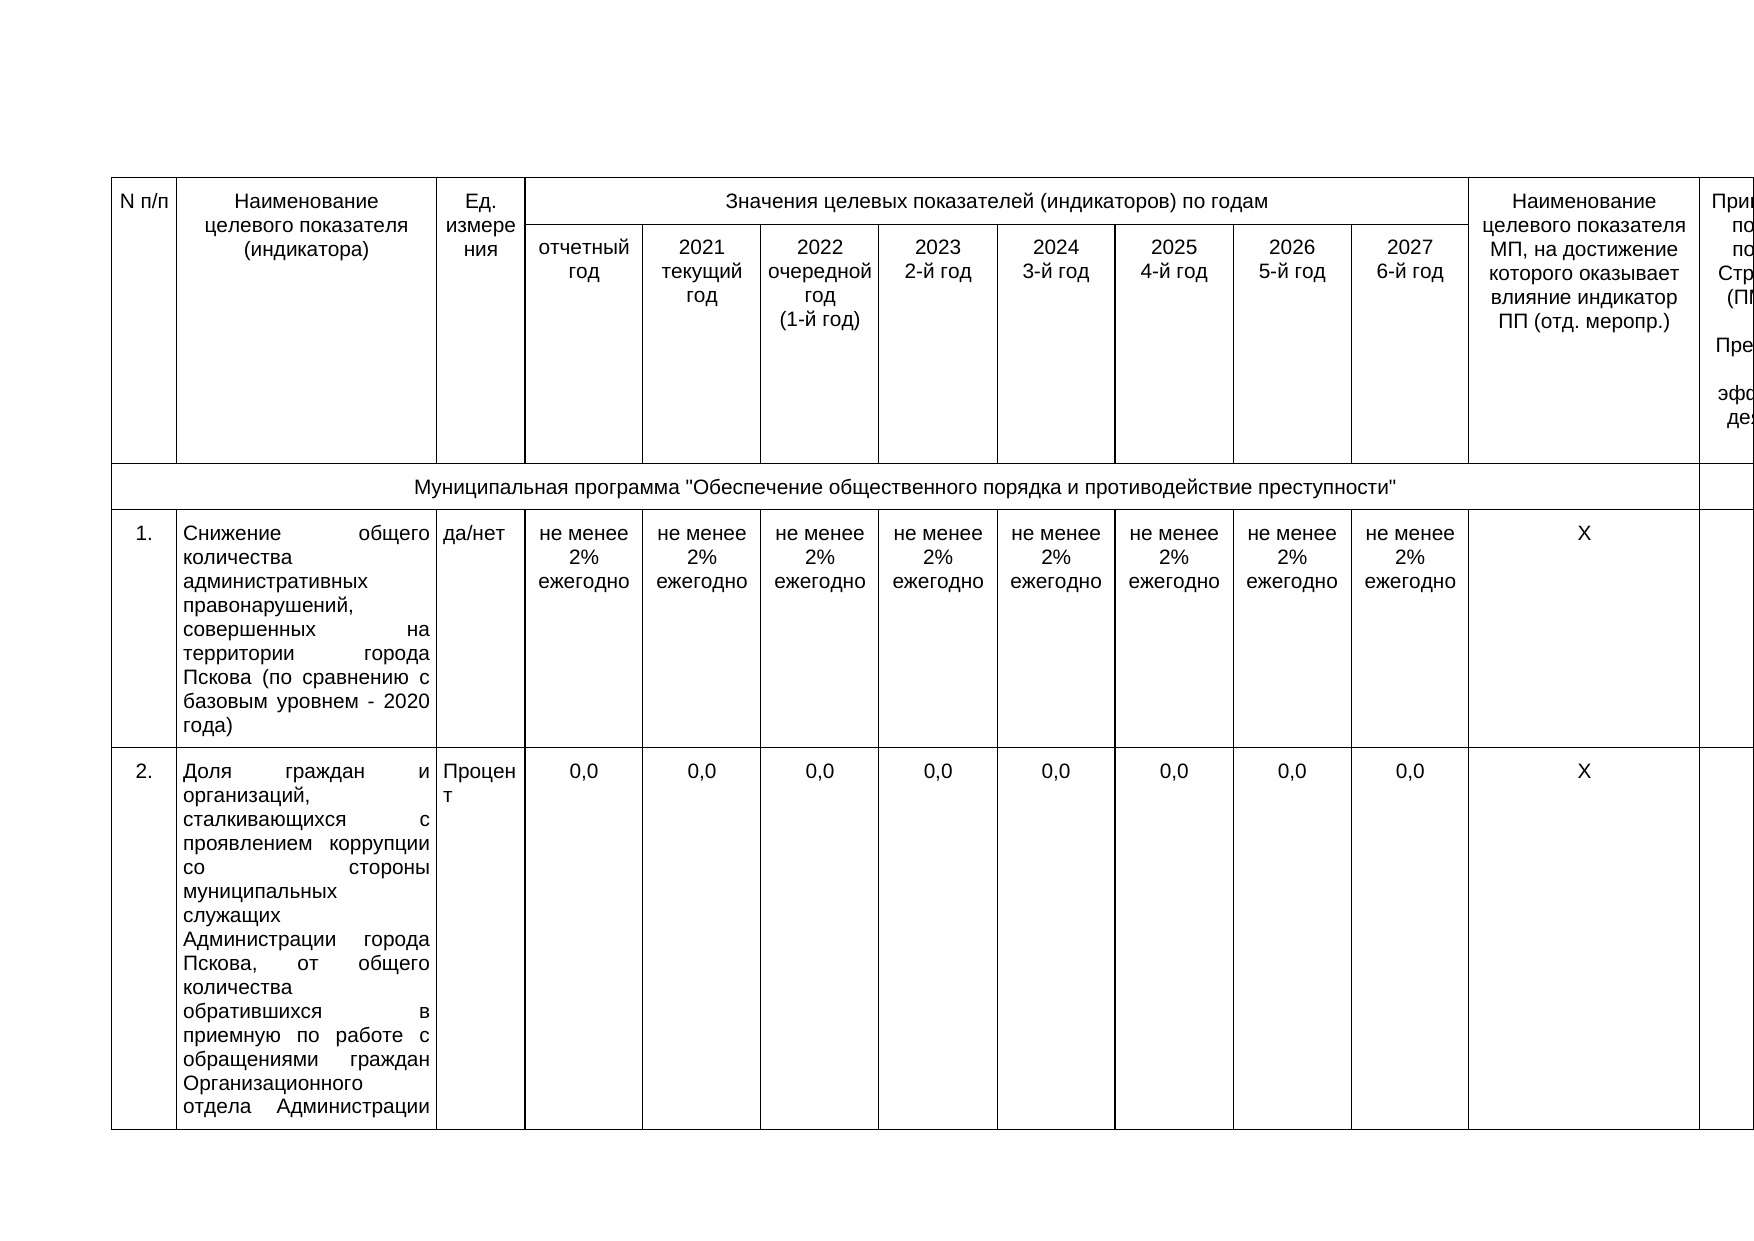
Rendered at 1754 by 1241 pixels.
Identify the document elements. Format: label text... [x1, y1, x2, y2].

table_cell отчетный год [526, 225, 642, 463]
table_cell не менее 2% ежегодно [998, 510, 1114, 747]
table_cell 0,0 [643, 748, 760, 1129]
table_cell не менее 2% ежегодно [879, 510, 997, 747]
table_cell [1700, 748, 1753, 1129]
table_cell 2021 текущий год [643, 225, 760, 463]
table_header Значения целевых показателей (индикаторов) по годам [526, 178, 1468, 223]
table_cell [177, 748, 436, 1129]
table_header Ед. измерения [437, 178, 524, 463]
table_header Принадлежность показателя к показателям Стратегии 2030 (ПМРС-2030), Указам Президента РФ, к оценке эффективности деятельности ОМСУ [1700, 178, 1753, 463]
table_cell 0,0 [998, 748, 1114, 1129]
table_cell 2. [112, 748, 176, 1129]
table_cell 0,0 [761, 748, 878, 1129]
table_cell 0,0 [1234, 748, 1351, 1129]
table_cell 0,0 [879, 748, 997, 1129]
table_cell 2022 очередной год (1-й год) [761, 225, 878, 463]
table_cell 2026 5-й год [1234, 225, 1351, 463]
table_cell 1. [112, 510, 176, 747]
table_cell X [1469, 748, 1699, 1129]
table_cell 0,0 [526, 748, 642, 1129]
table_cell не менее 2% ежегодно [1352, 510, 1468, 747]
table_cell 2024 3-й год [998, 225, 1114, 463]
table_cell 0,0 [1116, 748, 1233, 1129]
table_cell 2027 6-й год [1352, 225, 1468, 463]
table_cell 2025 4-й год [1116, 225, 1233, 463]
table_header N п/п [112, 178, 176, 463]
table_cell Муниципальная программа "Обеспечение общественного порядка и противодействие преступности" [112, 464, 1699, 509]
table_cell не менее 2% ежегодно [643, 510, 760, 747]
table_header Наименование целевого показателя МП, на достижение которого оказывает влияние индикатор ПП (отд. меропр.) [1469, 178, 1699, 463]
table_cell не менее 2% ежегодно [1234, 510, 1351, 747]
table_cell 2023 2-й год [879, 225, 997, 463]
table_cell [1700, 464, 1753, 509]
table_cell Снижение общего количества административных правонарушений, совершенных на территории города Пскова (по сравнению с базовым уровнем - 2020 года) [177, 510, 436, 747]
table_header Наименование целевого показателя (индикатора) [177, 178, 436, 463]
table_cell не менее 2% ежегодно [761, 510, 878, 747]
table_cell Процент [437, 748, 524, 1129]
table_cell [1700, 510, 1753, 747]
table_cell не менее 2% ежегодно [1116, 510, 1233, 747]
table_cell X [1469, 510, 1699, 747]
table_cell не менее 2% ежегодно [526, 510, 642, 747]
table_cell 0,0 [1352, 748, 1468, 1129]
table_cell да/нет [437, 510, 524, 747]
